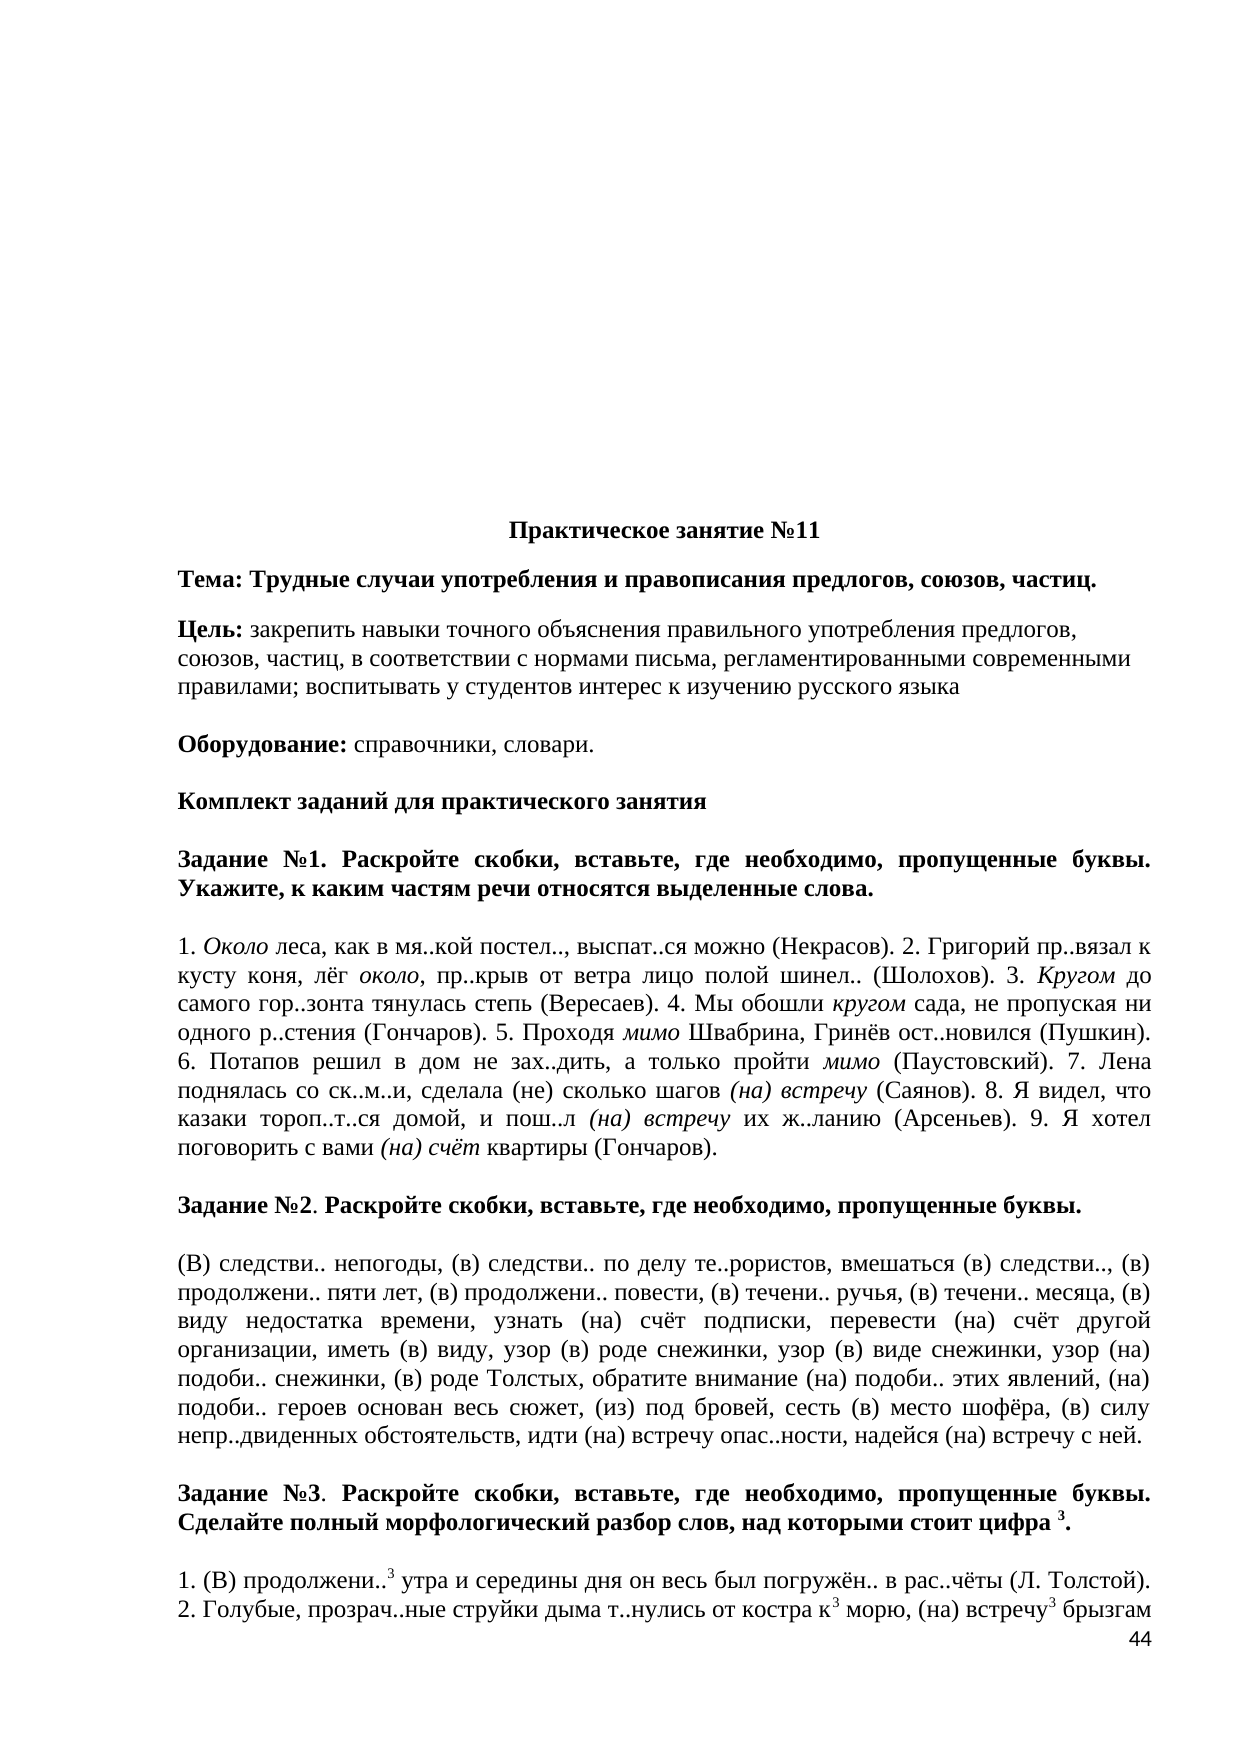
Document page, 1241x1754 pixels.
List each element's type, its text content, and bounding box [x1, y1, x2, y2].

text Тема: Трудные случаи употребления и правописания предлогов, союзов, частиц. [177, 564, 1152, 593]
text Задание №1. Раскройте скобки, вставьте, где необходимо, пропущенные буквы. Укажите, к каким частям речи относятся выделенные слова. [177, 844, 1152, 902]
text 1. Около леса, как в мя..кой постел.., выспат..ся можно (Некрасов). 2. Григорий пр..вязал к кусту коня, лёг около, пр..крыв от ветра лицо полой шинел.. (Шолохов). 3. Кругом до самого гор..зонта тянулась степь (Вересаев). 4. Мы обошли кругом сада, не пропуская ни одного р..стения (Гончаров). 5. Проходя мимо Швабрина, Гринёв ост..новился (Пушкин). 6. Потапов решил в дом не зах..дить, а только пройти мимо (Паустовский). 7. Лена поднялась со ск..м..и, сделала (не) сколько шагов (на) встречу (Саянов). 8. Я видел, что казаки тороп..т..ся домой, и пош..л (на) встречу их ж..ланию (Арсеньев). 9. Я хотел поговорить с вами (на) счёт квартиры (Гончаров). [177, 931, 1152, 1161]
text Задание №3. Раскройте скобки, вставьте, где необходимо, пропущенные буквы. Сделайте полный морфологический разбор слов, над которыми стоит цифра 3. [177, 1478, 1152, 1536]
text (В) следстви.. непогоды, (в) следстви.. по делу те..рористов, вмешаться (в) следстви.., (в) продолжени.. пяти лет, (в) продолжени.. повести, (в) течени.. ручья, (в) течени.. месяца, (в) виду недостатка времени, узнать (на) счёт подписки, перевести (на) счёт другой организации, иметь (в) виду, узор (в) роде снежинки, узор (в) виде снежинки, узор (на) подоби.. снежинки, (в) роде Толстых, обратите внимание (на) подоби.. этих явлений, (на) подоби.. героев основан весь сюжет, (из) под бровей, сесть (в) место шофёра, (в) силу непр..двиденных обстоятельств, идти (на) встречу опас..ности, надейся (на) встречу с ней. [177, 1248, 1152, 1449]
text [177, 1565, 1152, 1623]
text Цель: закрепить навыки точного объяснения правильного употребления предлогов, союзов, частиц, в соответствии с нормами письма, регламентированными современными правилами; воспитывать у студентов интерес к изучению русского языка Оборудование: справочники, словари. Комплект заданий для практического занятия [177, 614, 1152, 815]
text Практическое занятие №11 [177, 515, 1152, 543]
text Задание №2. Раскройте скобки, вставьте, где необходимо, пропущенные буквы. [177, 1190, 1152, 1219]
